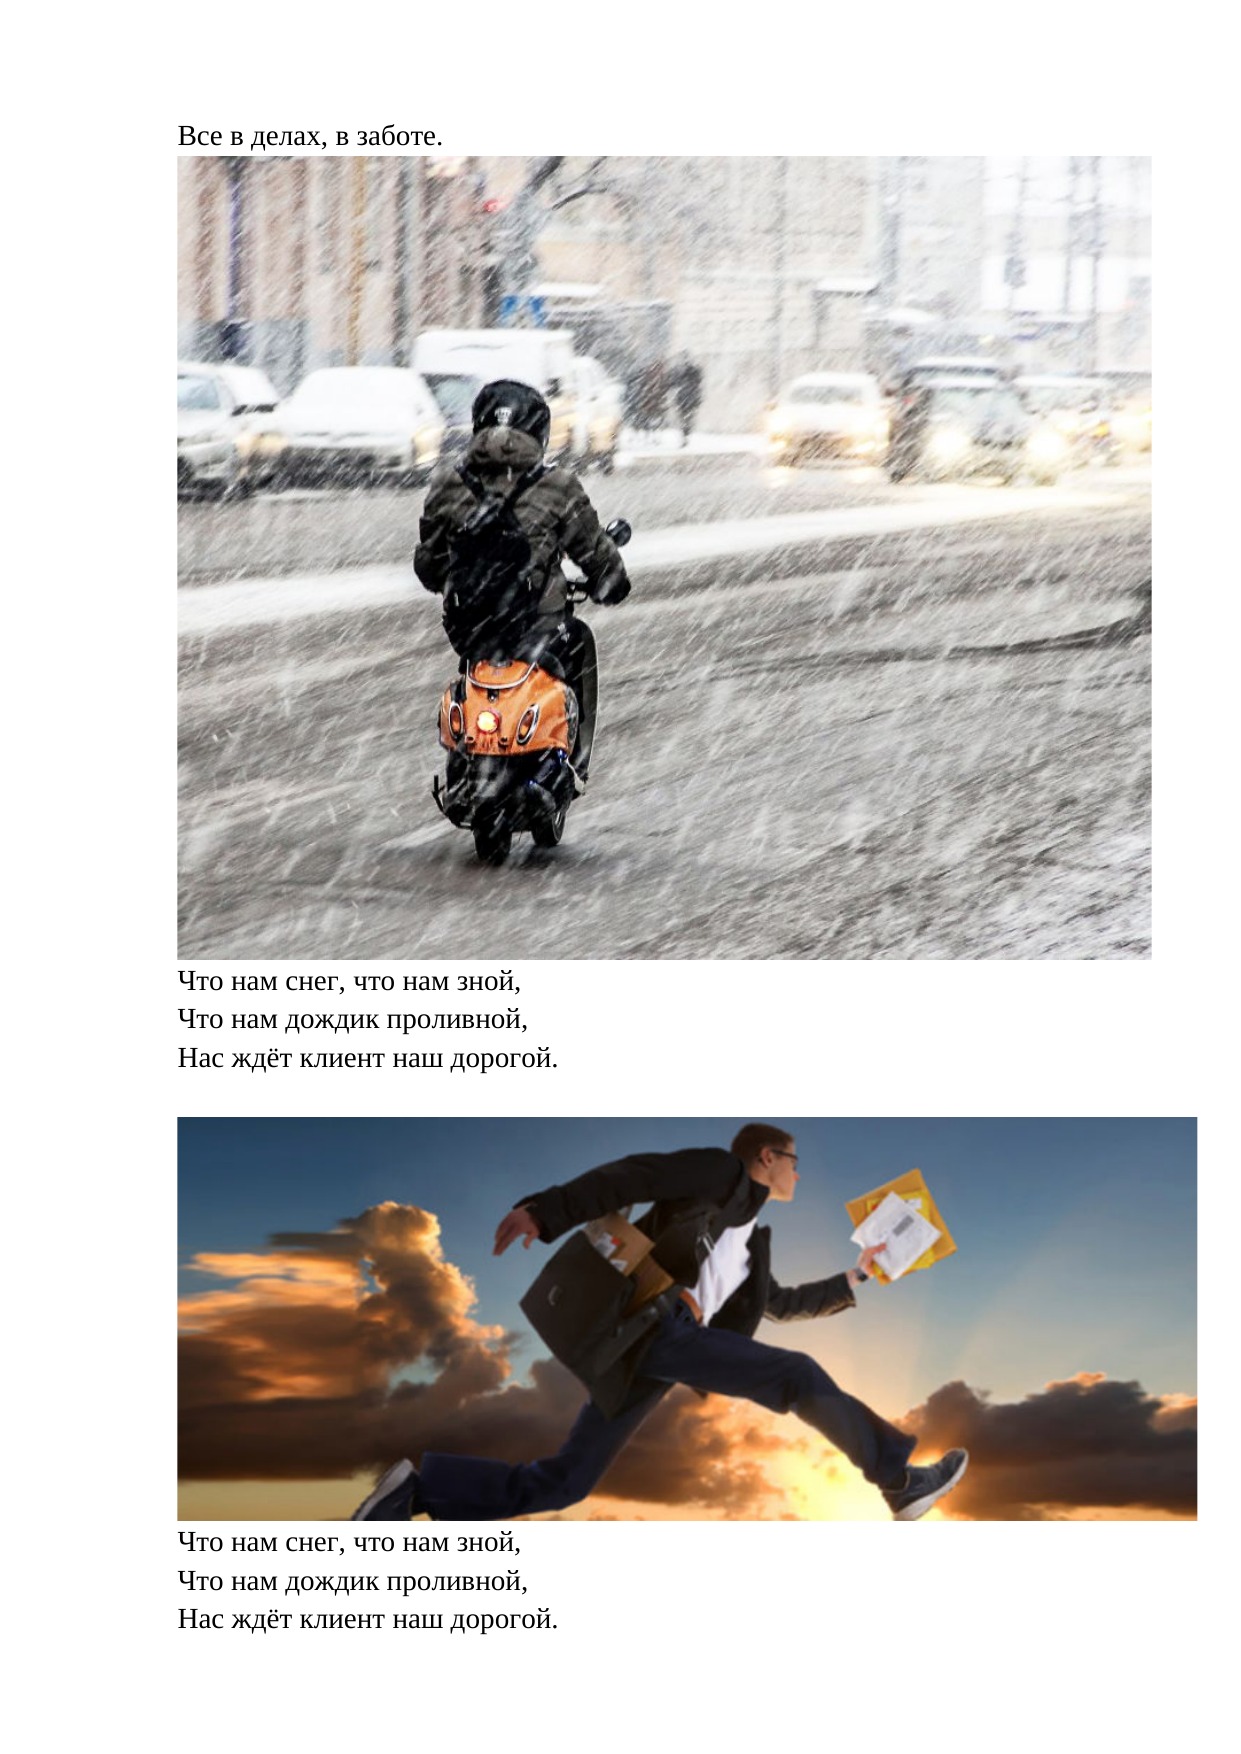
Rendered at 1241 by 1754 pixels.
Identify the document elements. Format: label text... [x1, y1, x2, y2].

text Что нам снег, что нам зной, [177, 1524, 1152, 1558]
picture [177, 156, 1152, 960]
text Все в делах, в заботе. [177, 118, 1152, 152]
text Что нам дождик проливной, [177, 1002, 1152, 1035]
text Нас ждёт клиент наш дорогой. [177, 1040, 1152, 1074]
text Что нам снег, что нам зной, [177, 963, 1152, 997]
picture [177, 1117, 1198, 1521]
text Что нам дождик проливной, [177, 1563, 1152, 1596]
text Нас ждёт клиент наш дорогой. [177, 1601, 1152, 1635]
